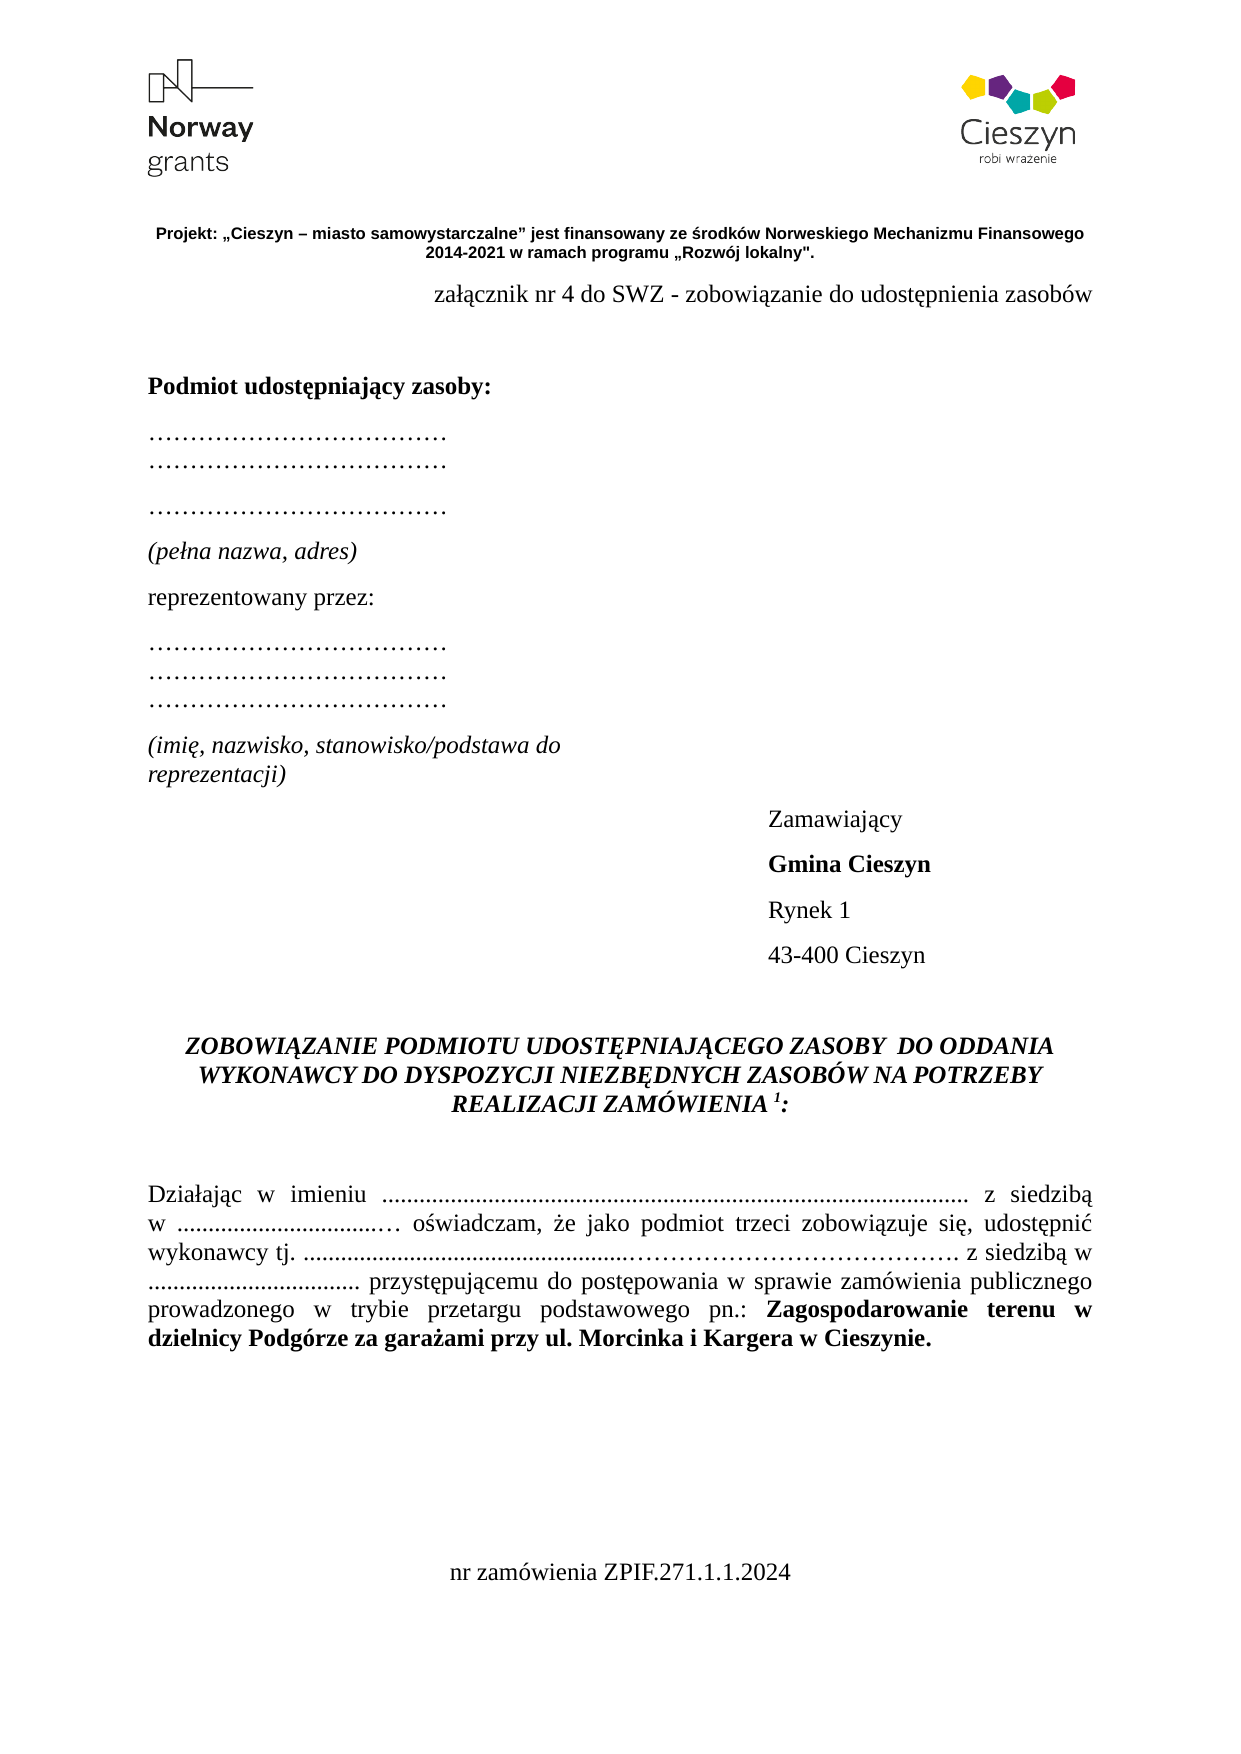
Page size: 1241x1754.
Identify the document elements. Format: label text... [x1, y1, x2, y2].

text ……………………………………………………………… [148, 417, 472, 474]
picture [147, 59, 254, 177]
text (pełna nazwa, adres) [148, 536, 472, 565]
text 43-400 Cieszyn [768, 940, 1093, 969]
text Rynek 1 [768, 895, 1093, 924]
text ZOBOWIĄZANIE PODMIOTU UDOSTĘPNIAJĄCEGO ZASOBY DO ODDANIA WYKONAWCY DO DYSPOZYCJI NIEZBĘDNYCH ZASOBÓW NA POTRZEBY REALIZACJI ZAMÓWIENIA 1: [148, 1031, 1093, 1117]
text (imię, nazwisko, stanowisko/podstawa do reprezentacji) [148, 730, 561, 787]
text załącznik nr 4 do SWZ - zobowiązanie do udostępnienia zasobów [148, 279, 1093, 308]
text reprezentowany przez: [148, 582, 1093, 610]
text ……………………………………………………………………………………………… [148, 627, 472, 713]
text Podmiot udostępniający zasoby: [148, 371, 1093, 400]
text ……………………………… [148, 491, 472, 519]
text Działając w imieniu .............................................................................................. z siedzibą w ................................… oświadczam, że jako podmiot trzeci zobowiązuje się, udostępnić wykonawcy tj. ....................................................…………………………………. z siedzibą w .................................. przystępującemu do postępowania w sprawie zamówienia publicznego prowadzonego w trybie przetargu podstawowego pn.: Zagospodarowanie terenu w dzielnicy Podgórze za garażami przy ul. Morcinka i Kargera w Cieszynie. [148, 1179, 1093, 1352]
picture [947, 59, 1088, 177]
text Zamawiający [768, 804, 1093, 833]
text Projekt: „Cieszyn – miasto samowystarczalne” jest finansowany ze środków Norweskiego Mechanizmu Finansowego 2014-2021 w ramach programu „Rozwój lokalny". [148, 223, 1093, 262]
text Gmina Cieszyn [768, 849, 1093, 878]
